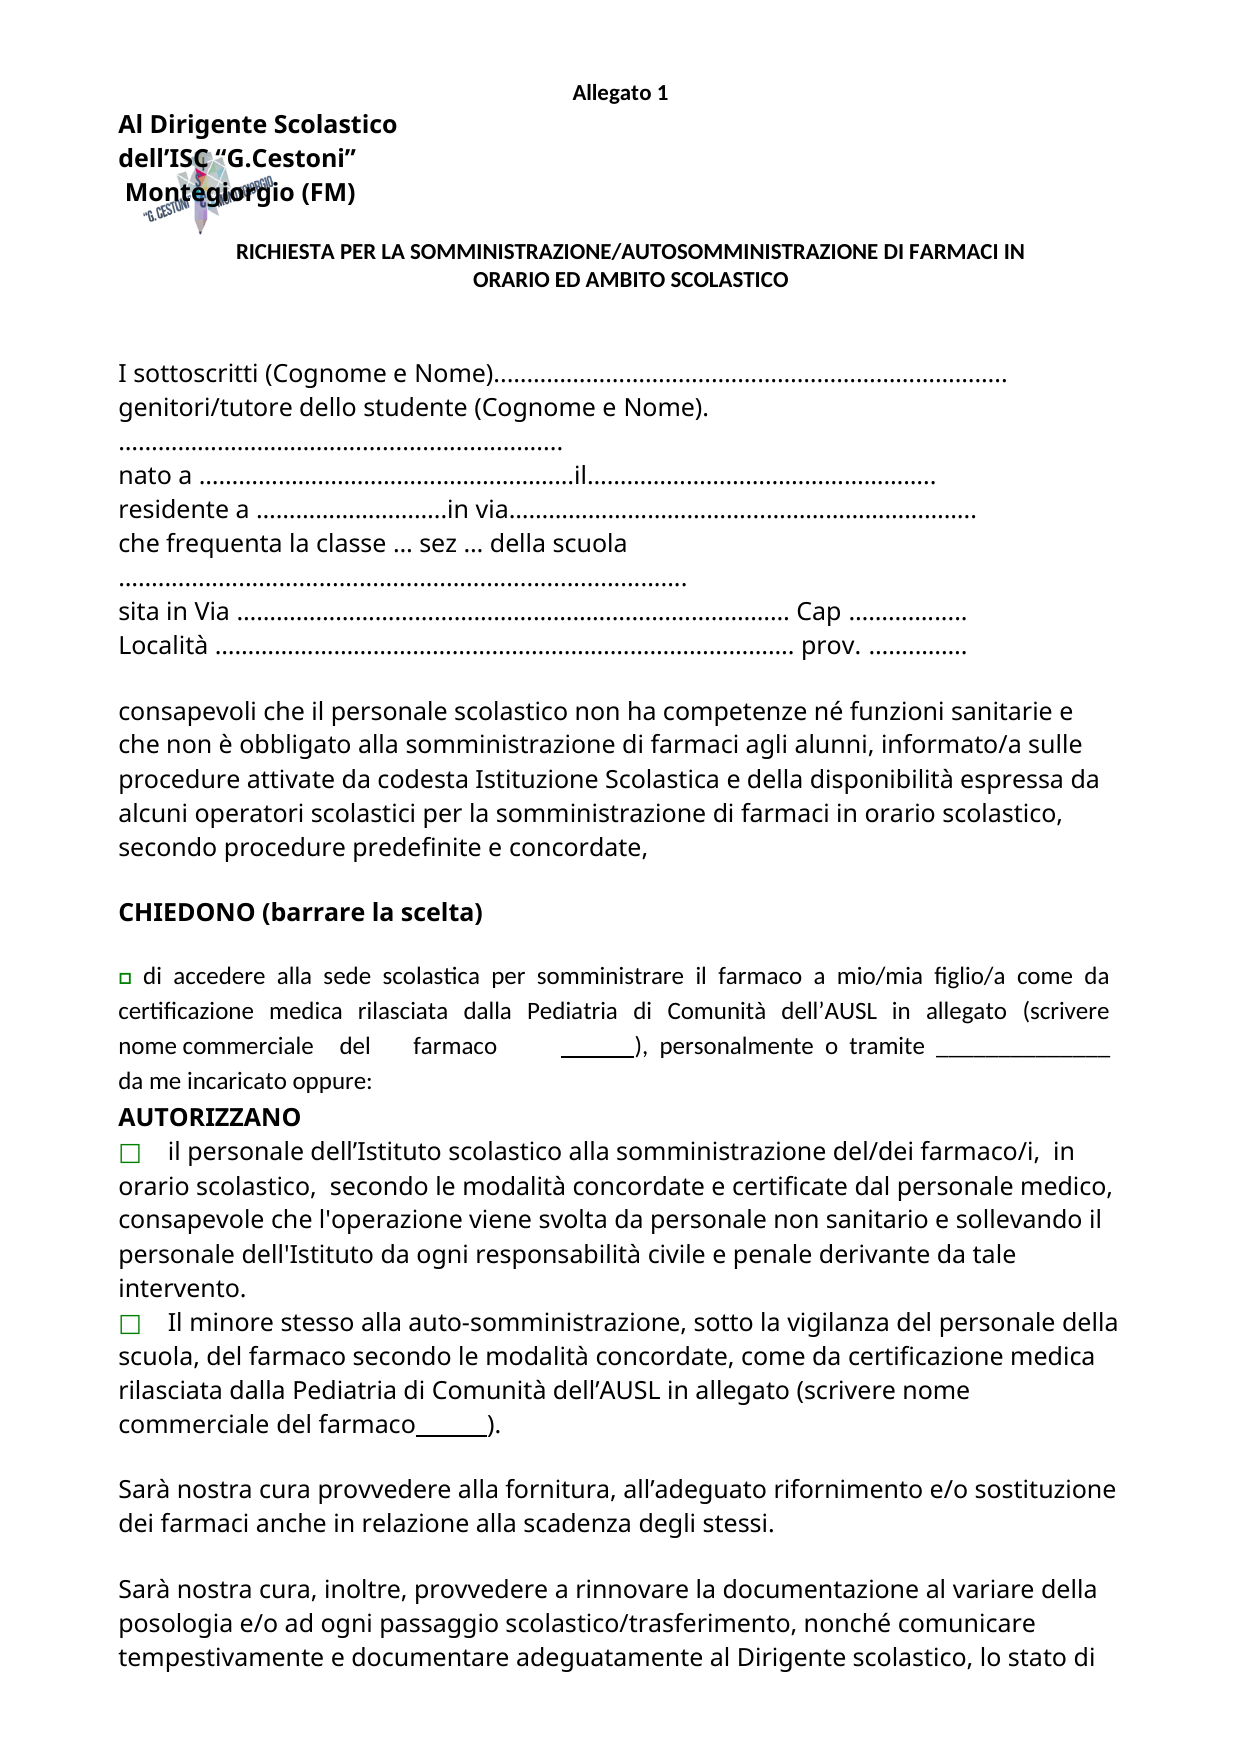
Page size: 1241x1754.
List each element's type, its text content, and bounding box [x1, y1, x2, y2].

text RICHIESTA PER LA SOMMINISTRAZIONE/AUTOSOMMINISTRAZIONE DI FARMACI IN ORARIO ED AMBITO SCOLASTICO [214, 237, 1047, 293]
text Allegato 1 [118, 78, 1122, 107]
picture [138, 148, 280, 238]
list □ di accedere alla sede scolastica per somministrare il farmaco a mio/mia figlio/a come da certificazione medica rilasciata dalla Pediatria di Comunità dell’AUSL in allegato (scrivere nome commerciale del farmaco ), personalmente o tramite ______________ da me incaricato oppure: [118, 960, 1111, 1096]
